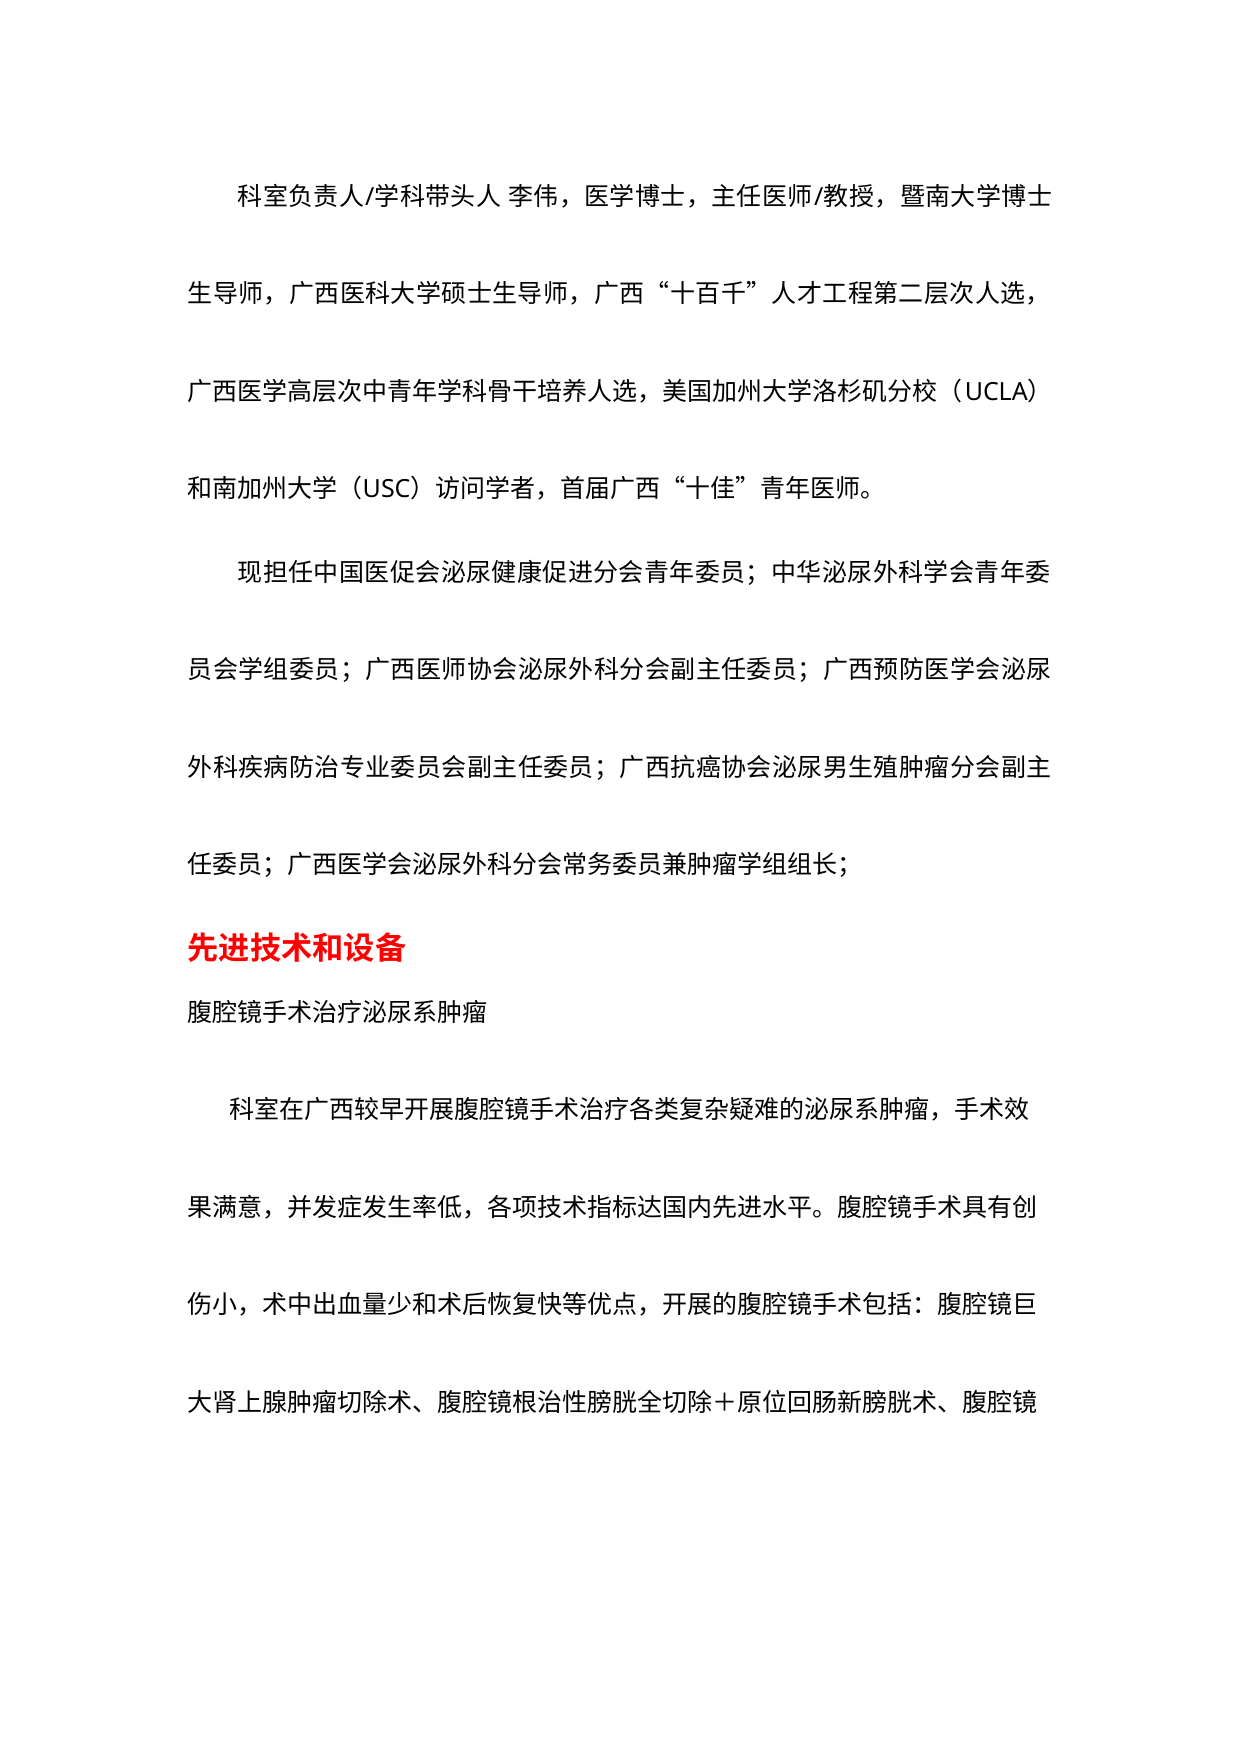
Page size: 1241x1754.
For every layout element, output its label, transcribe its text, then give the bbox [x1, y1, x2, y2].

text 现担任中国医促会泌尿健康促进分会青年委员；中华泌尿外科学会青年委员会学组委员；广西医师协会泌尿外科分会副主任委员；广西预防医学会泌尿外科疾病防治专业委员会副主任委员；广西抗癌协会泌尿男生殖肿瘤分会副主任委员；广西医学会泌尿外科分会常务委员兼肿瘤学组组长； [187, 538, 1053, 895]
text 先进技术和设备 [187, 913, 1053, 978]
text 科室负责人/学科带头人 李伟，医学博士，主任医师/教授，暨南大学博士生导师，广西医科大学硕士生导师，广西“十百千”人才工程第二层次人选，广西医学高层次中青年学科骨干培养人选，美国加州大学洛杉矶分校（UCLA）和南加州大学（USC）访问学者，首届广西“十佳”青年医师。 [187, 162, 1053, 519]
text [187, 1075, 1053, 1433]
text 腹腔镜手术治疗泌尿系肿瘤 [187, 978, 1053, 1043]
